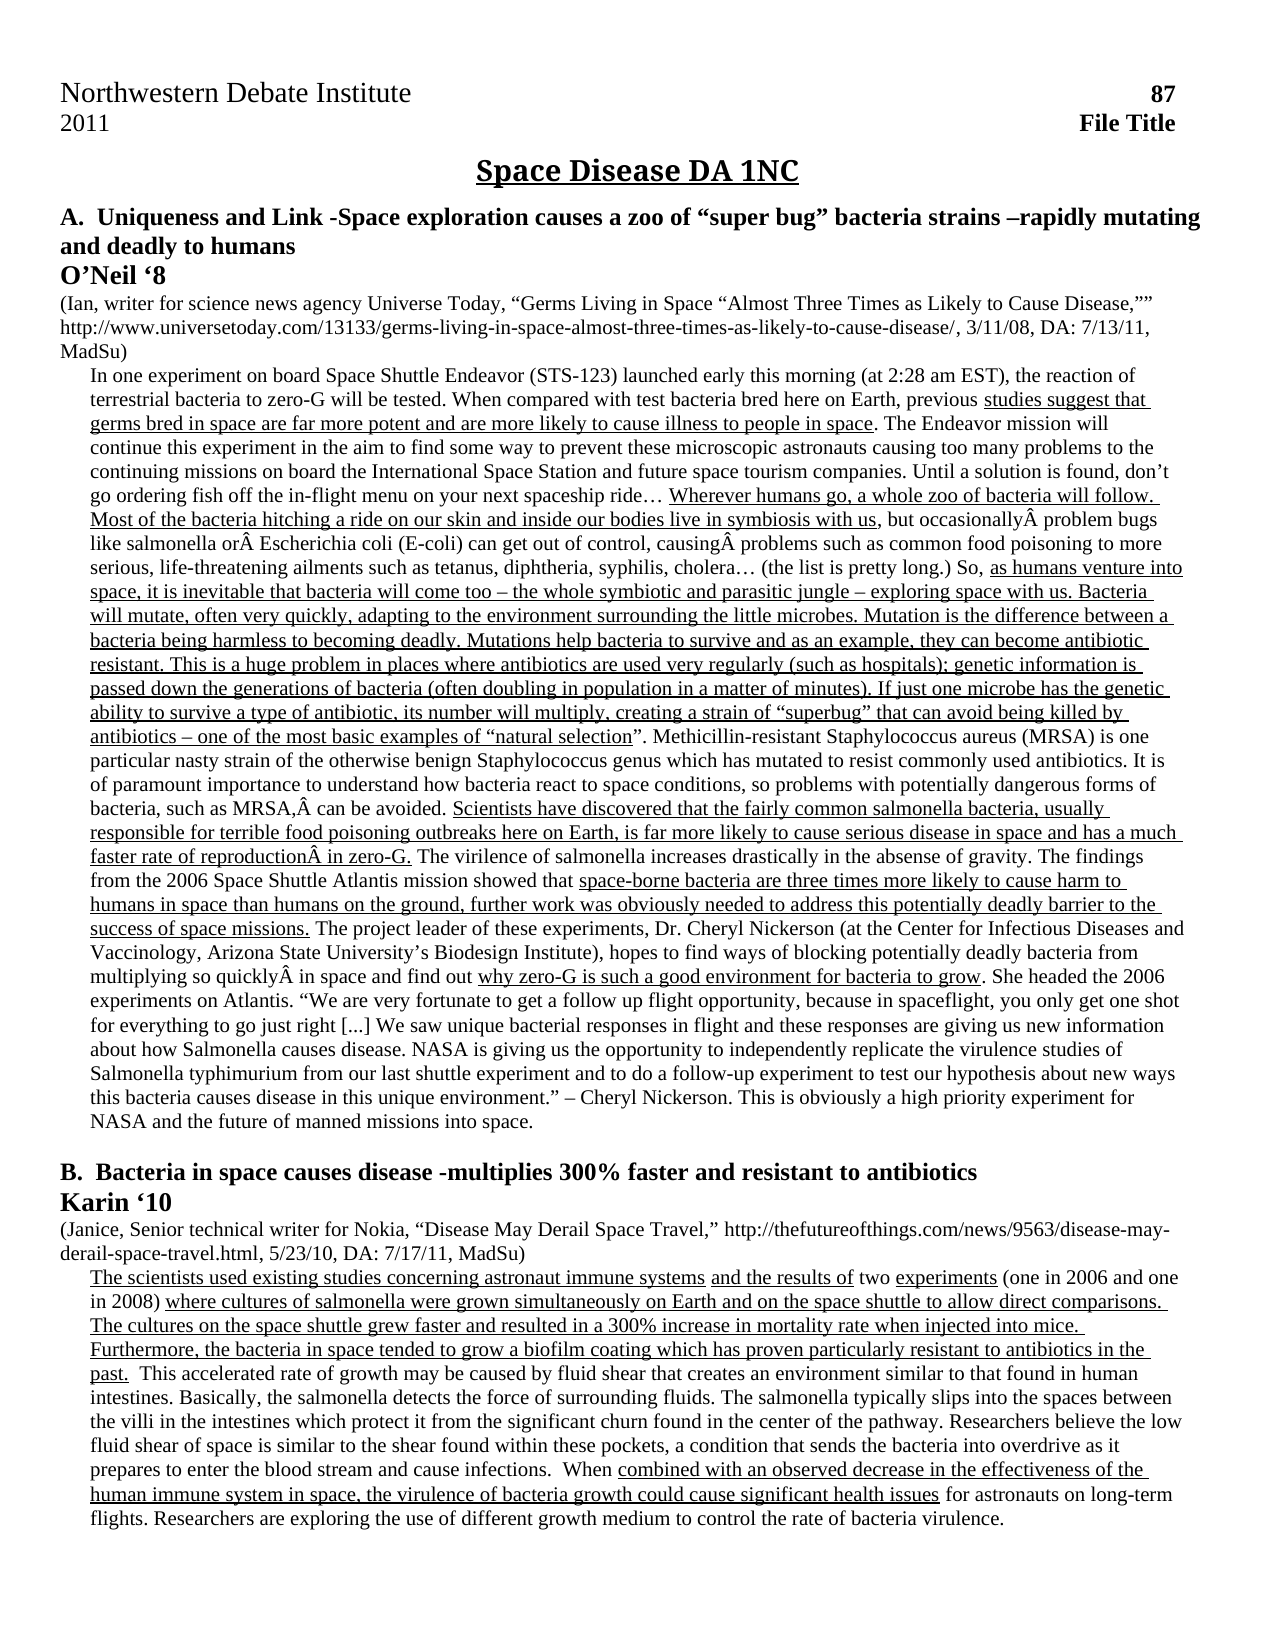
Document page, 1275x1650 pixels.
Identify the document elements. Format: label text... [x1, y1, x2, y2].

text O’Neil ‘8 [60, 259, 1215, 291]
subtitle Space Disease DA 1NC [60, 150, 1215, 189]
text (Janice, Senior technical writer for Nokia, “Disease May Derail Space Travel,” http://thefutureofthings.com/news/9563/disease-may-derail-space-travel.html, 5/23/10, DA: 7/17/11, MadSu) [60, 1217, 1215, 1265]
text In one experiment on board Space Shuttle Endeavor (STS-123) launched early this morning (at 2:28 am EST), the reaction of terrestrial bacteria to zero-G will be tested. When compared with test bacteria bred here on Earth, previous studies suggest that germs bred in space are far more potent and are more likely to cause illness to people in space. The Endeavor mission will continue this experiment in the aim to find some way to prevent these microscopic astronauts causing too many problems to the continuing missions on board the International Space Station and future space tourism companies. Until a solution is found, don’t go ordering fish off the in-flight menu on your next spaceship ride… Wherever humans go, a whole zoo of bacteria will follow. Most of the bacteria hitching a ride on our skin and inside our bodies live in symbiosis with us, but occasionallyÂ problem bugs like salmonella orÂ Escherichia coli (E-coli) can get out of control, causingÂ problems such as common food poisoning to more serious, life-threatening ailments such as tetanus, diphtheria, syphilis, cholera… (the list is pretty long.) So, as humans venture into space, it is inevitable that bacteria will come too – the whole symbiotic and parasitic jungle – exploring space with us. Bacteria will mutate, often very quickly, adapting to the environment surrounding the little microbes. Mutation is the difference between a bacteria being harmless to becoming deadly. Mutations help bacteria to survive and as an example, they can become antibiotic resistant. This is a huge problem in places where antibiotics are used very regularly (such as hospitals); genetic information is passed down the generations of bacteria (often doubling in population in a matter of minutes). If just one microbe has the genetic ability to survive a type of antibiotic, its number will multiply, creating a strain of “superbug” that can avoid being killed by antibiotics – one of the most basic examples of “natural selection”. Methicillin-resistant Staphylococcus aureus (MRSA) is one particular nasty strain of the otherwise benign Staphylococcus genus which has mutated to resist commonly used antibiotics. It is of paramount importance to understand how bacteria react to space conditions, so problems with potentially dangerous forms of bacteria, such as MRSA,Â can be avoided. Scientists have discovered that the fairly common salmonella bacteria, usually responsible for terrible food poisoning outbreaks here on Earth, is far more likely to cause serious disease in space and has a much faster rate of reproductionÂ in zero-G. The virilence of salmonella increases drastically in the absense of gravity. The findings from the 2006 Space Shuttle Atlantis mission showed that space-borne bacteria are three times more likely to cause harm to humans in space than humans on the ground, further work was obviously needed to address this potentially deadly barrier to the success of space missions. The project leader of these experiments, Dr. Cheryl Nickerson (at the Center for Infectious Diseases and Vaccinology, Arizona State University’s Biodesign Institute), hopes to find ways of blocking potentially deadly bacteria from multiplying so quicklyÂ in space and find out why zero-G is such a good environment for bacteria to grow. She headed the 2006 experiments on Atlantis. “We are very fortunate to get a follow up flight opportunity, because in spaceflight, you only get one shot for everything to go just right [...] We saw unique bacterial responses in flight and these responses are giving us new information about how Salmonella causes disease. NASA is giving us the opportunity to independently replicate the virulence studies of Salmonella typhimurium from our last shuttle experiment and to do a follow-up experiment to test our hypothesis about new ways this bacteria causes disease in this unique environment.” – Cheryl Nickerson. This is obviously a high priority experiment for NASA and the future of manned missions into space. [90, 363, 1185, 1133]
text Karin ‘10 [60, 1186, 1215, 1217]
text The scientists used existing studies concerning astronaut immune systems and the results of two experiments (one in 2006 and one in 2008) where cultures of salmonella were grown simultaneously on Earth and on the space shuttle to allow direct comparisons. The cultures on the space shuttle grew faster and resulted in a 300% increase in mortality rate when injected into mice. Furthermore, the bacteria in space tended to grow a biofilm coating which has proven particularly resistant to antibiotics in the past. This accelerated rate of growth may be caused by fluid shear that creates an environment similar to that found in human intestines. Basically, the salmonella detects the force of surrounding fluids. The salmonella typically slips into the spaces between the villi in the intestines which protect it from the significant churn found in the center of the pathway. Researchers believe the low fluid shear of space is similar to the shear found within these pockets, a condition that sends the bacteria into overdrive as it prepares to enter the blood stream and cause infections. When combined with an observed decrease in the effectiveness of the human immune system in space, the virulence of bacteria growth could cause significant health issues for astronauts on long-term flights. Researchers are exploring the use of different growth medium to control the rate of bacteria virulence. [90, 1265, 1185, 1529]
text (Ian, writer for science news agency Universe Today, “Germs Living in Space “Almost Three Times as Likely to Cause Disease,”” http://www.universetoday.com/13133/germs-living-in-space-almost-three-times-as-likely-to-cause-disease/, 3/11/08, DA: 7/13/11, MadSu) [60, 291, 1215, 363]
subtitle A. Uniqueness and Link -Space exploration causes a zoo of “super bug” bacteria strains –rapidly mutating and deadly to humans [60, 202, 1215, 259]
subtitle B. Bacteria in space causes disease -multiplies 300% faster and resistant to antibiotics [60, 1157, 1215, 1186]
